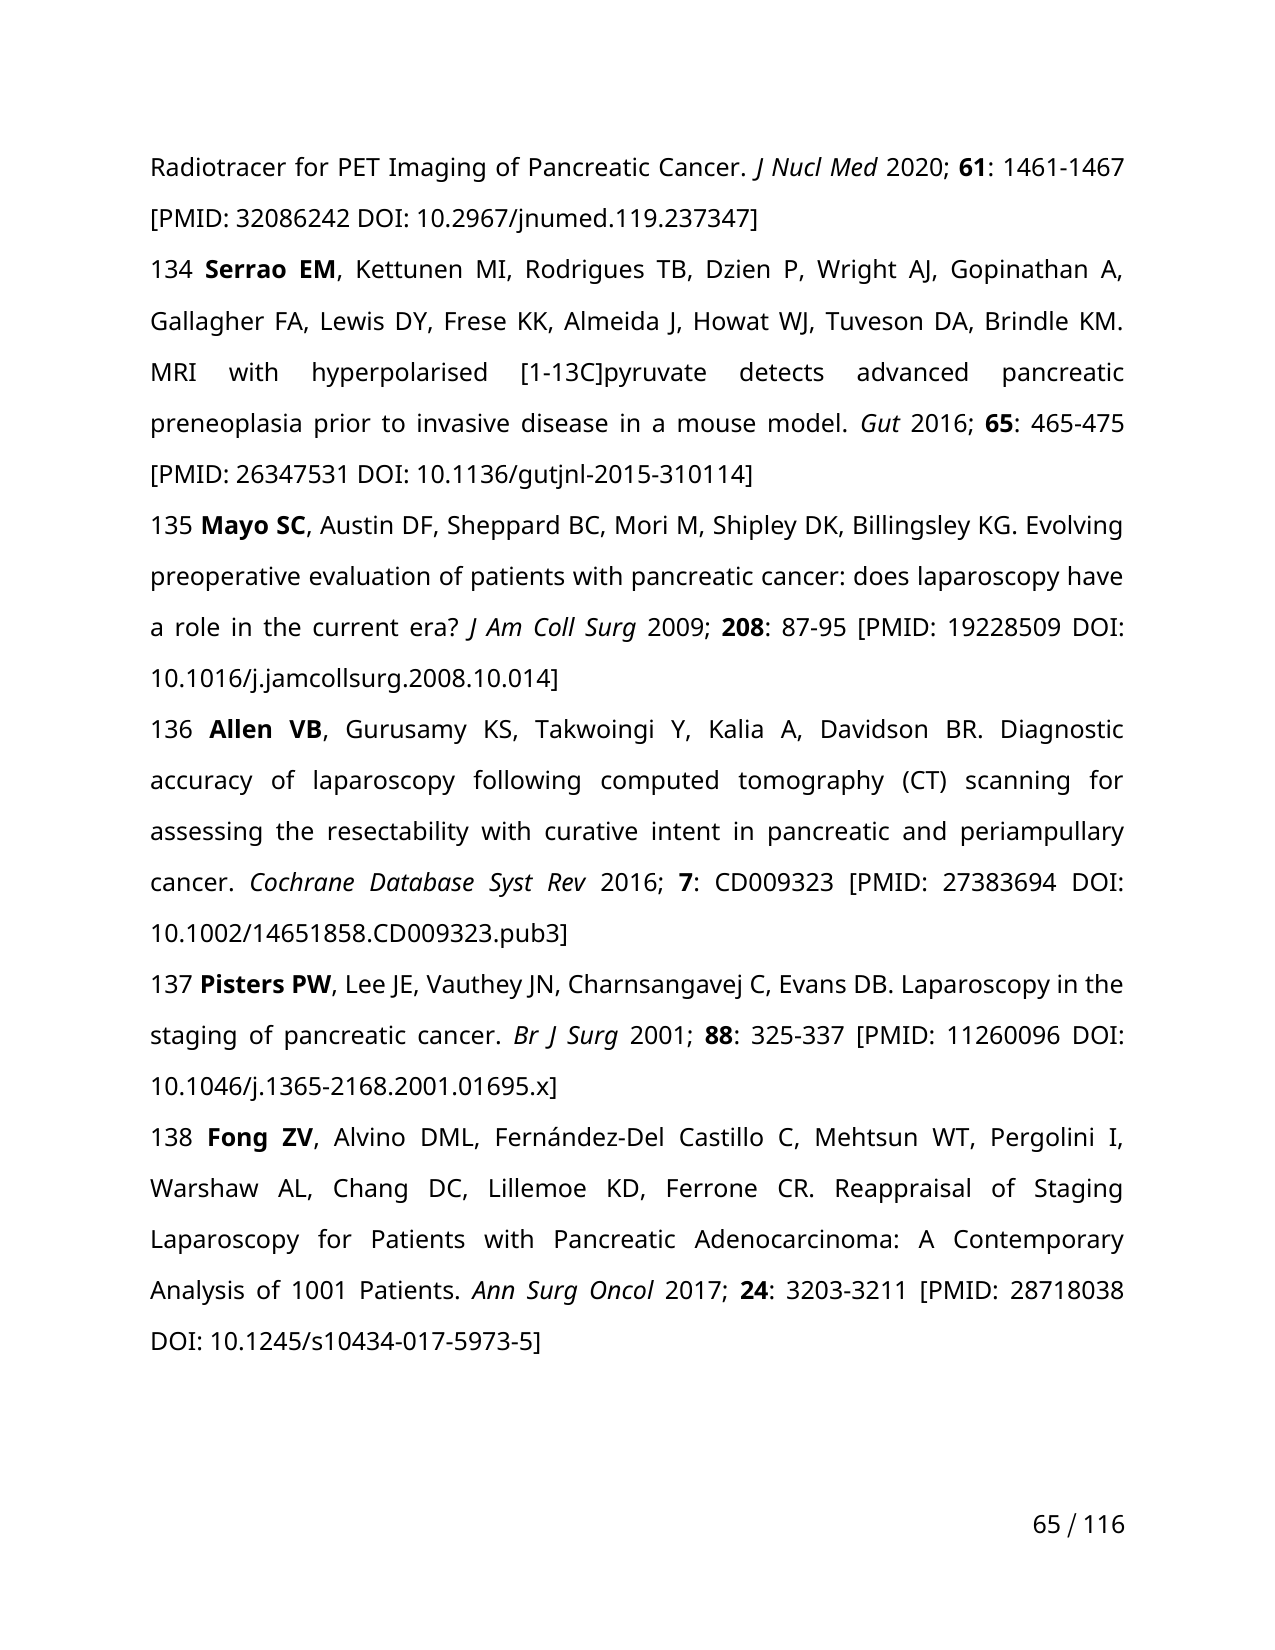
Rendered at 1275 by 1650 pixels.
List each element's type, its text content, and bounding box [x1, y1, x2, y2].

text 137 Pisters PW, Lee JE, Vauthey JN, Charnsangavej C, Evans DB. Laparoscopy in the staging of pancreatic cancer. Br J Surg 2001; 88: 325-337 [PMID: 11260096 DOI: 10.1046/j.1365-2168.2001.01695.x] [150, 967, 1125, 1103]
text 136 Allen VB, Gurusamy KS, Takwoingi Y, Kalia A, Davidson BR. Diagnostic accuracy of laparoscopy following computed tomography (CT) scanning for assessing the resectability with curative intent in pancreatic and periampullary cancer. Cochrane Database Syst Rev 2016; 7: CD009323 [PMID: 27383694 DOI: 10.1002/14651858.CD009323.pub3] [150, 711, 1125, 950]
text 135 Mayo SC, Austin DF, Sheppard BC, Mori M, Shipley DK, Billingsley KG. Evolving preoperative evaluation of patients with pancreatic cancer: does laparoscopy have a role in the current era? J Am Coll Surg 2009; 208: 87-95 [PMID: 19228509 DOI: 10.1016/j.jamcollsurg.2008.10.014] [150, 507, 1125, 694]
text 138 Fong ZV, Alvino DML, Fernández-Del Castillo C, Mehtsun WT, Pergolini I, Warshaw AL, Chang DC, Lillemoe KD, Ferrone CR. Reappraisal of Staging Laparoscopy for Patients with Pancreatic Adenocarcinoma: A Contemporary Analysis of 1001 Patients. Ann Surg Oncol 2017; 24: 3203-3211 [PMID: 28718038 DOI: 10.1245/s10434-017-5973-5] [150, 1120, 1125, 1358]
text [150, 150, 1125, 235]
text 134 Serrao EM, Kettunen MI, Rodrigues TB, Dzien P, Wright AJ, Gopinathan A, Gallagher FA, Lewis DY, Frese KK, Almeida J, Howat WJ, Tuveson DA, Brindle KM. MRI with hyperpolarised [1-13C]pyruvate detects advanced pancreatic preneoplasia prior to invasive disease in a mouse model. Gut 2016; 65: 465-475 [PMID: 26347531 DOI: 10.1136/gutjnl-2015-310114] [150, 252, 1125, 490]
